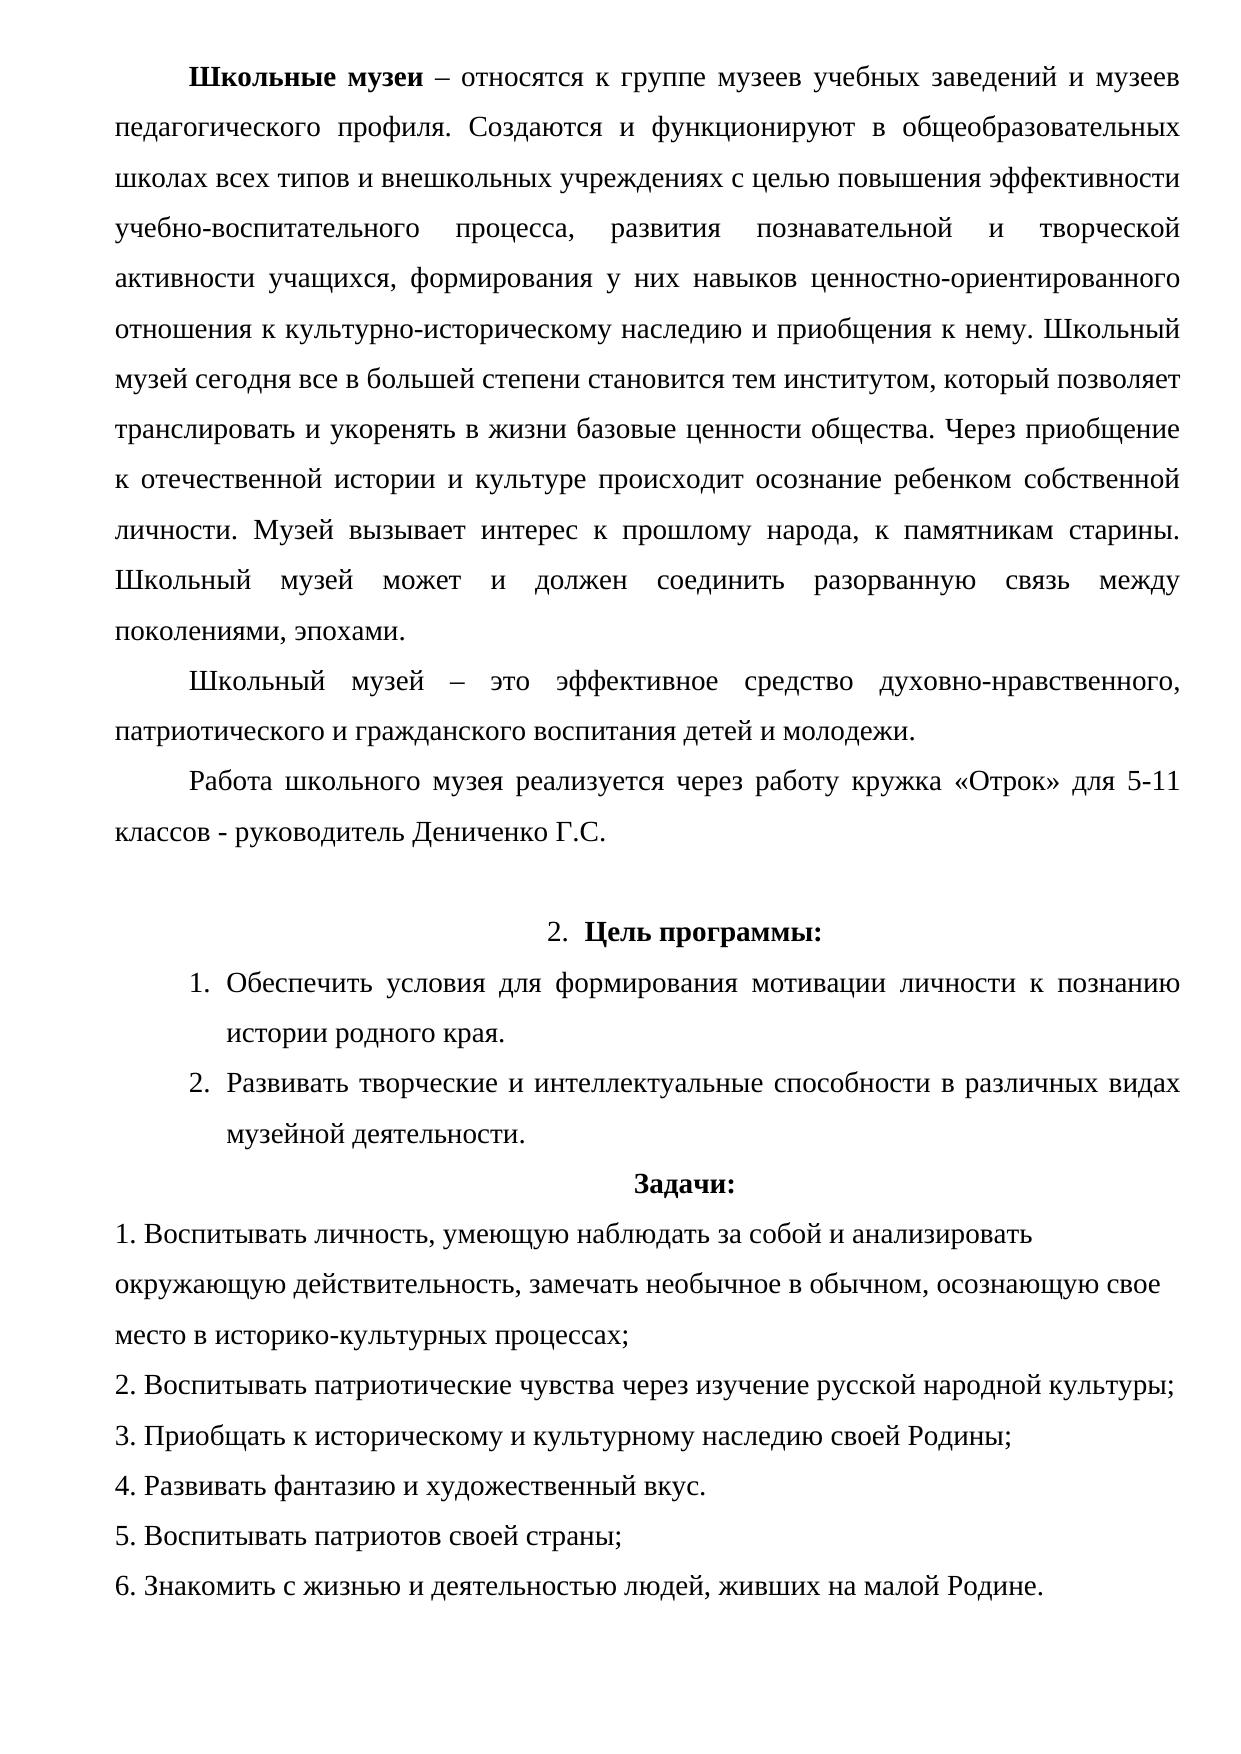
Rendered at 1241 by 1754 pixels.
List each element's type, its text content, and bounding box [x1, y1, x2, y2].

text 5. Воспитывать патриотов своей страны; [114, 1518, 1181, 1552]
list Развивать творческие и интеллектуальные способности в различных видах музейной деятельности. [188, 1065, 1181, 1149]
text 3. Приобщать к историческому и культурному наследию своей Родины; [114, 1418, 1181, 1451]
text 4. Развивать фантазию и художественный вкус. [114, 1468, 1181, 1501]
text 6. Знакомить с жизнью и деятельностью людей, живших на малой Родине. [114, 1568, 1181, 1602]
text Школьный музей – это эффективное средство духовно-нравственного, патриотического и гражданского воспитания детей и молодежи. [114, 663, 1181, 747]
text Школьные музеи – относятся к группе музеев учебных заведений и музеев педагогического профиля. Создаются и функционируют в общеобразовательных школах всех типов и внешкольных учреждениях с целью повышения эффективности учебно-воспитательного процесса, развития познавательной и творческой активности учащихся, формирования у них навыков ценностно-ориентированного отношения к культурно-историческому наследию и приобщения к нему. Школьный музей сегодня все в большей степени становится тем институтом, который позволяет транслировать и укоренять в жизни базовые ценности общества. Через приобщение к отечественной истории и культуре происходит осознание ребенком собственной личности. Музей вызывает интерес к прошлому народа, к памятникам старины. Школьный музей может и должен соединить разорванную связь между поколениями, эпохами. [114, 59, 1181, 646]
text Задачи: [114, 1166, 1181, 1199]
list Цель программы: [188, 914, 1181, 948]
text Работа школьного музея реализуется через работу кружка «Отрок» для 5-11 классов - руководитель Дениченко Г.С. [114, 763, 1181, 847]
list Обеспечить условия для формирования мотивации личности к познанию истории родного края. [188, 965, 1181, 1049]
text 2. Воспитывать патриотические чувства через изучение русской народной культуры; [114, 1367, 1181, 1401]
text 1. Воспитывать личность, умеющую наблюдать за собой и анализировать окружающую действительность, замечать необычное в обычном, осознающую свое место в историко-культурных процессах; [114, 1216, 1181, 1351]
